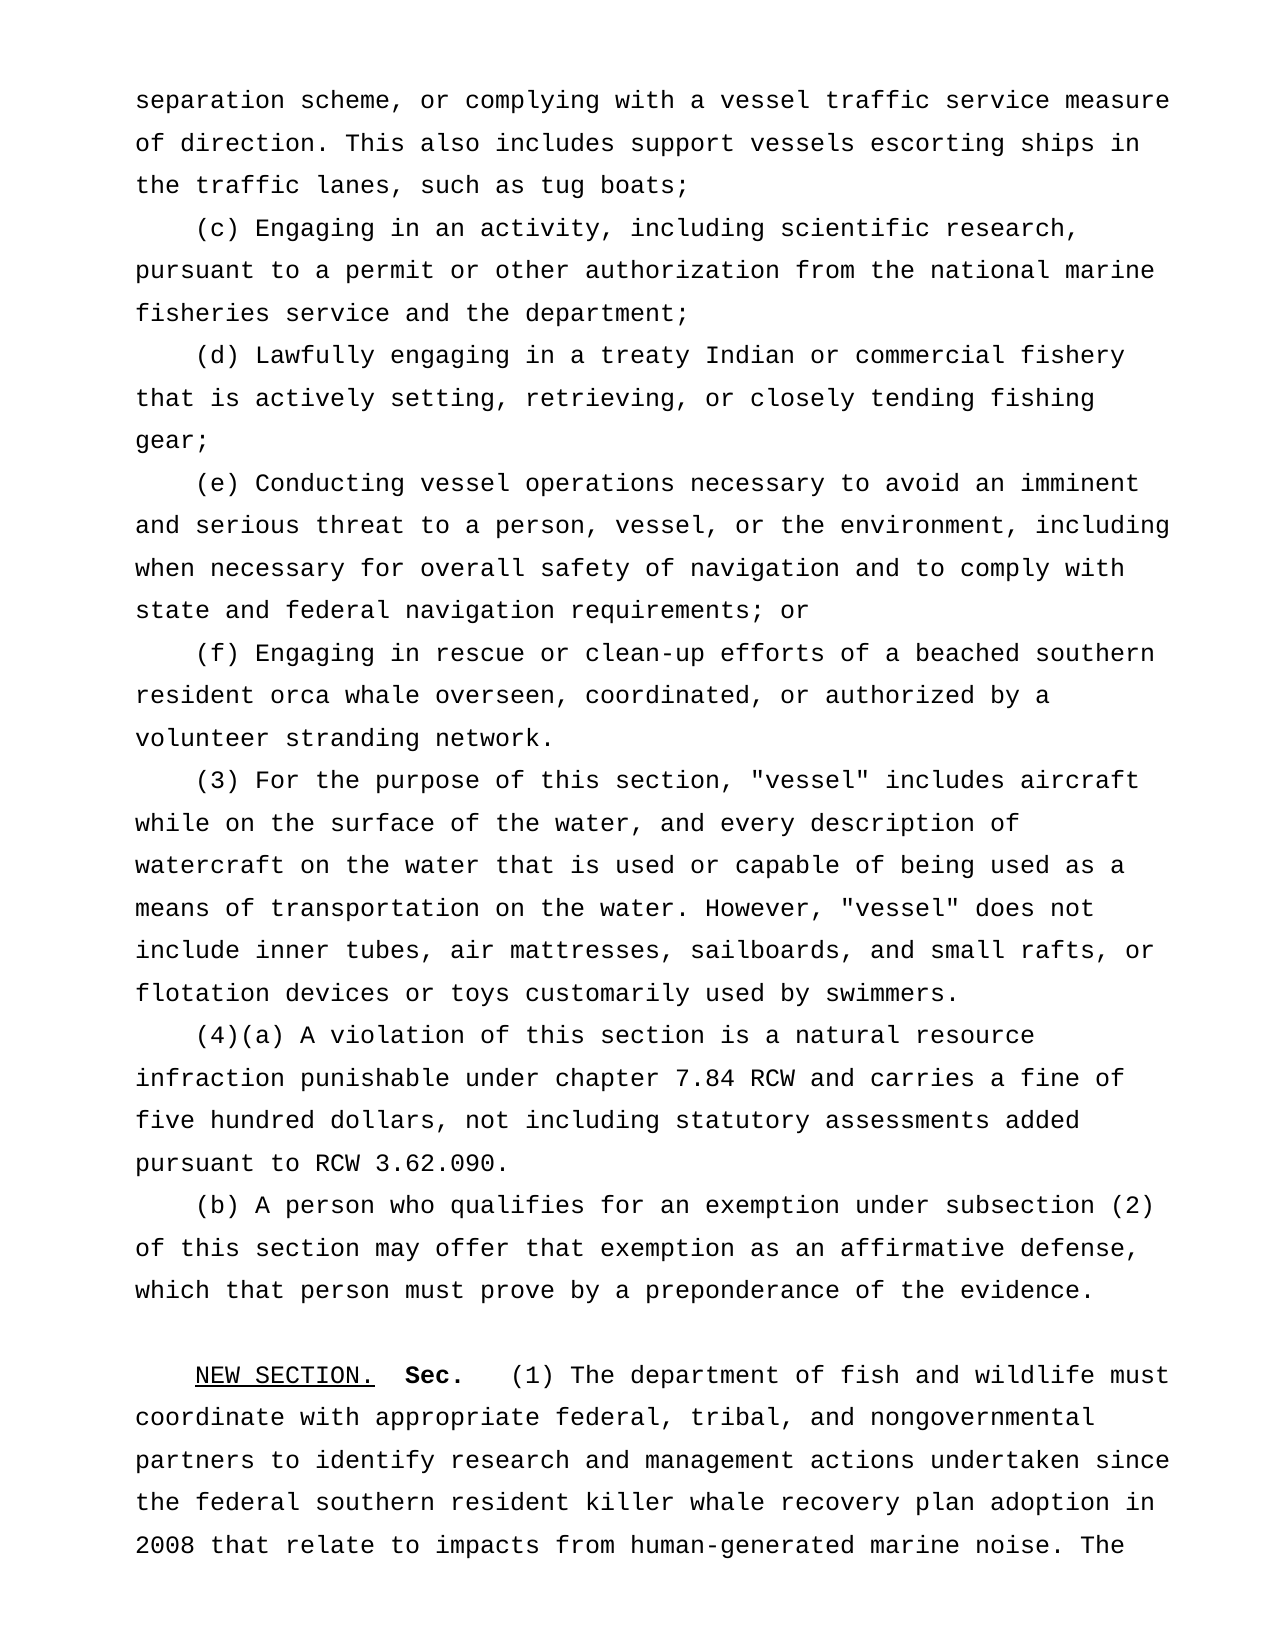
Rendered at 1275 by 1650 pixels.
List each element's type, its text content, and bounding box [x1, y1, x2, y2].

text (c) Engaging in an activity, including scientific research, pursuant to a permit or other authorization from the national marine fisheries service and the department; [135, 202, 1170, 330]
text (d) Lawfully engaging in a treaty Indian or commercial fishery that is actively setting, retrieving, or closely tending fishing gear; [135, 330, 1170, 457]
text (3) For the purpose of this section, "vessel" includes aircraft while on the surface of the water, and every description of watercraft on the water that is used or capable of being used as a means of transportation on the water. However, "vessel" does not include inner tubes, air mattresses, sailboards, and small rafts, or flotation devices or toys customarily used by swimmers. [135, 755, 1170, 1010]
text (4)(a) A violation of this section is a natural resource infraction punishable under chapter 7.84 RCW and carries a fine of five hundred dollars, not including statutory assessments added pursuant to RCW 3.62.090. [135, 1010, 1170, 1180]
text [135, 75, 1170, 202]
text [135, 1349, 1170, 1562]
text (f) Engaging in rescue or clean-up efforts of a beached southern resident orca whale overseen, coordinated, or authorized by a volunteer stranding network. [135, 627, 1170, 755]
text (b) A person who qualifies for an exemption under subsection (2) of this section may offer that exemption as an affirmative defense, which that person must prove by a preponderance of the evidence. [135, 1180, 1170, 1307]
text (e) Conducting vessel operations necessary to avoid an imminent and serious threat to a person, vessel, or the environment, including when necessary for overall safety of navigation and to comply with state and federal navigation requirements; or [135, 457, 1170, 627]
